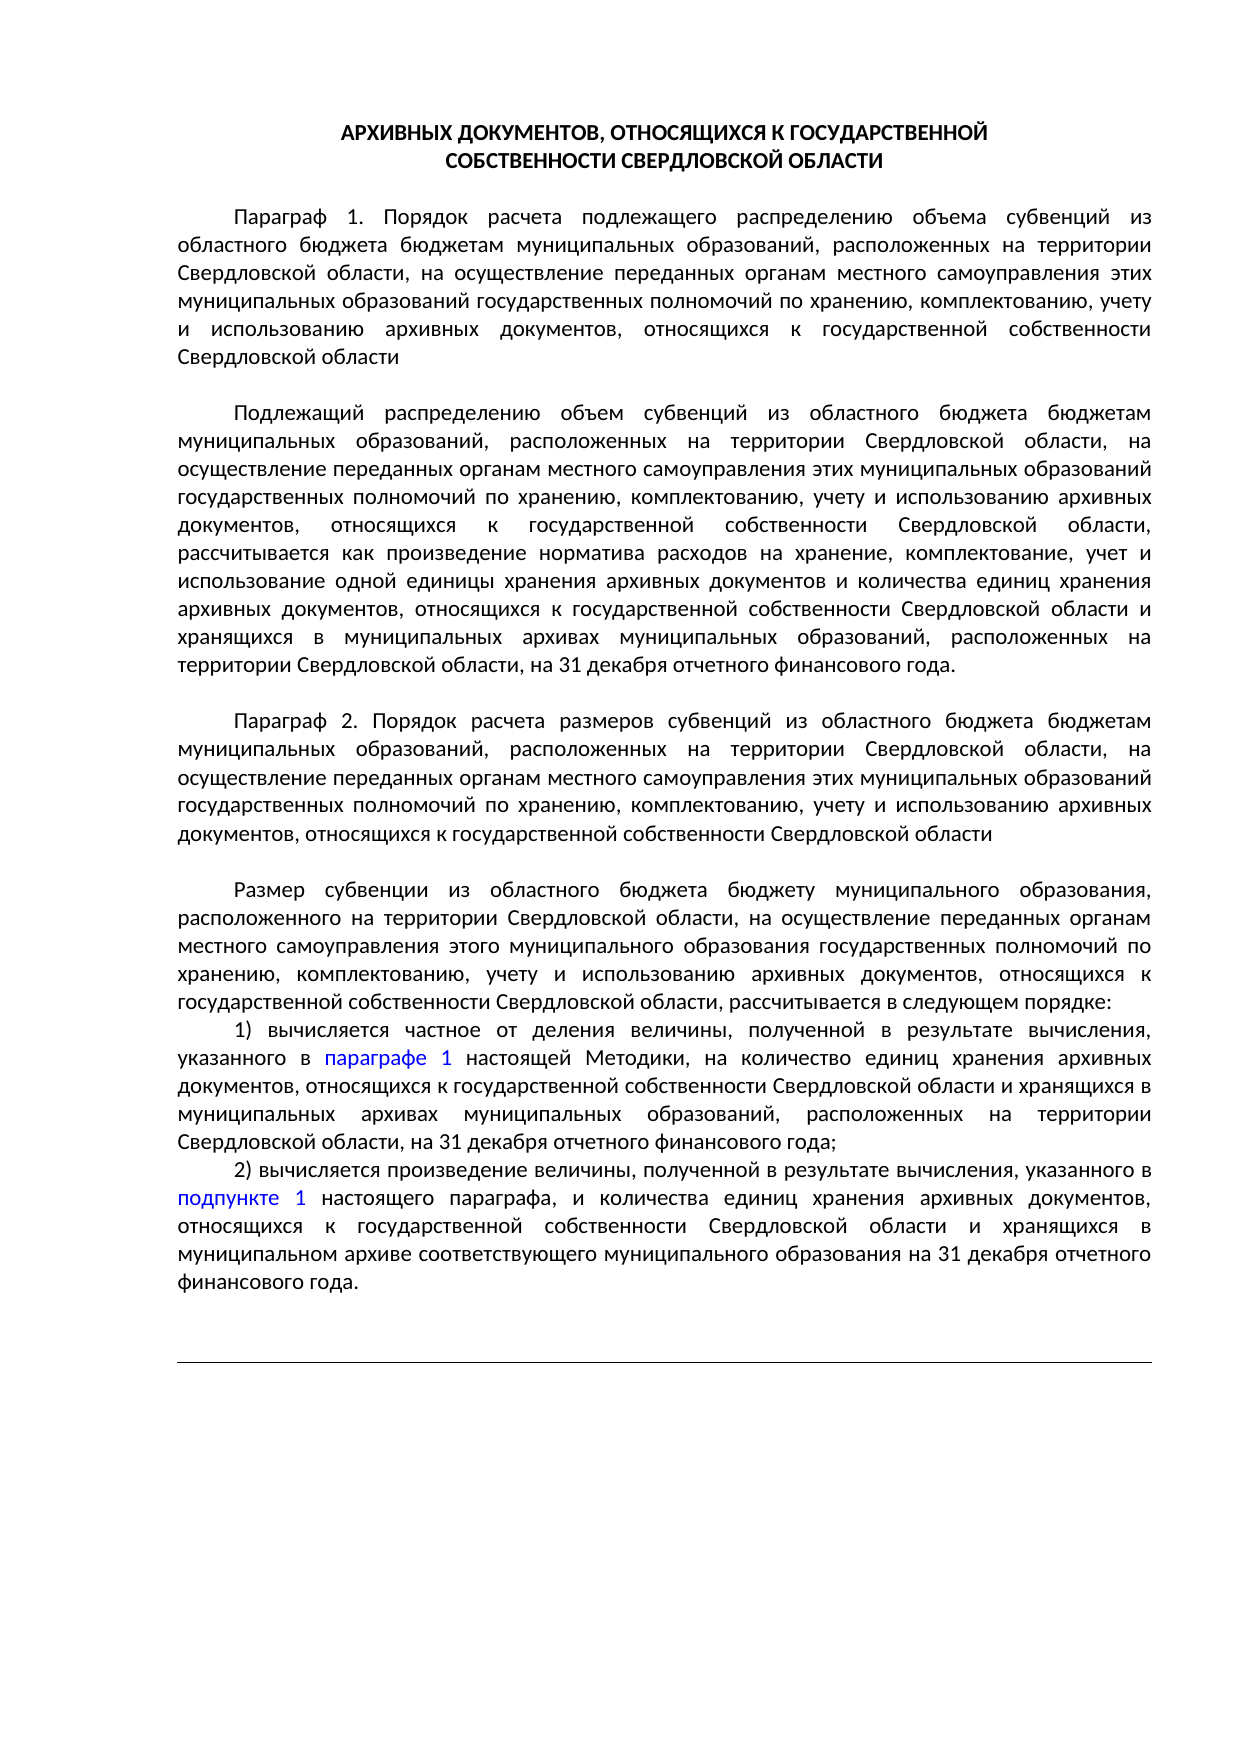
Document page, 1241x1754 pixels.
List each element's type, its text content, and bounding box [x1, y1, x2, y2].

text Размер субвенции из областного бюджета бюджету муниципального образования, расположенного на территории Свердловской области, на осуществление переданных органам местного самоуправления этого муниципального образования государственных полномочий по хранению, комплектованию, учету и использованию архивных документов, относящихся к государственной собственности Свердловской области, рассчитывается в следующем порядке: [177, 875, 1152, 1015]
text 2) вычисляется произведение величины, полученной в результате вычисления, указанного в подпункте 1 настоящего параграфа, и количества единиц хранения архивных документов, относящихся к государственной собственности Свердловской области и хранящихся в муниципальном архиве соответствующего муниципального образования на 31 декабря отчетного финансового года. [177, 1155, 1152, 1295]
text Параграф 1. Порядок расчета подлежащего распределению объема субвенций из областного бюджета бюджетам муниципальных образований, расположенных на территории Свердловской области, на осуществление переданных органам местного самоуправления этих муниципальных образований государственных полномочий по хранению, комплектованию, учету и использованию архивных документов, относящихся к государственной собственности Свердловской области [177, 202, 1152, 370]
text Подлежащий распределению объем субвенций из областного бюджета бюджетам муниципальных образований, расположенных на территории Свердловской области, на осуществление переданных органам местного самоуправления этих муниципальных образований государственных полномочий по хранению, комплектованию, учету и использованию архивных документов, относящихся к государственной собственности Свердловской области, рассчитывается как произведение норматива расходов на хранение, комплектование, учет и использование одной единицы хранения архивных документов и количества единиц хранения архивных документов, относящихся к государственной собственности Свердловской области и хранящихся в муниципальных архивах муниципальных образований, расположенных на территории Свердловской области, на 31 декабря отчетного финансового года. [177, 398, 1152, 678]
title АРХИВНЫХ ДОКУМЕНТОВ, ОТНОСЯЩИХСЯ К ГОСУДАРСТВЕННОЙ [177, 118, 1152, 146]
title СОБСТВЕННОСТИ СВЕРДЛОВСКОЙ ОБЛАСТИ [177, 146, 1152, 174]
text 1) вычисляется частное от деления величины, полученной в результате вычисления, указанного в параграфе 1 настоящей Методики, на количество единиц хранения архивных документов, относящихся к государственной собственности Свердловской области и хранящихся в муниципальных архивах муниципальных образований, расположенных на территории Свердловской области, на 31 декабря отчетного финансового года; [177, 1015, 1152, 1155]
text Параграф 2. Порядок расчета размеров субвенций из областного бюджета бюджетам муниципальных образований, расположенных на территории Свердловской области, на осуществление переданных органам местного самоуправления этих муниципальных образований государственных полномочий по хранению, комплектованию, учету и использованию архивных документов, относящихся к государственной собственности Свердловской области [177, 707, 1152, 847]
